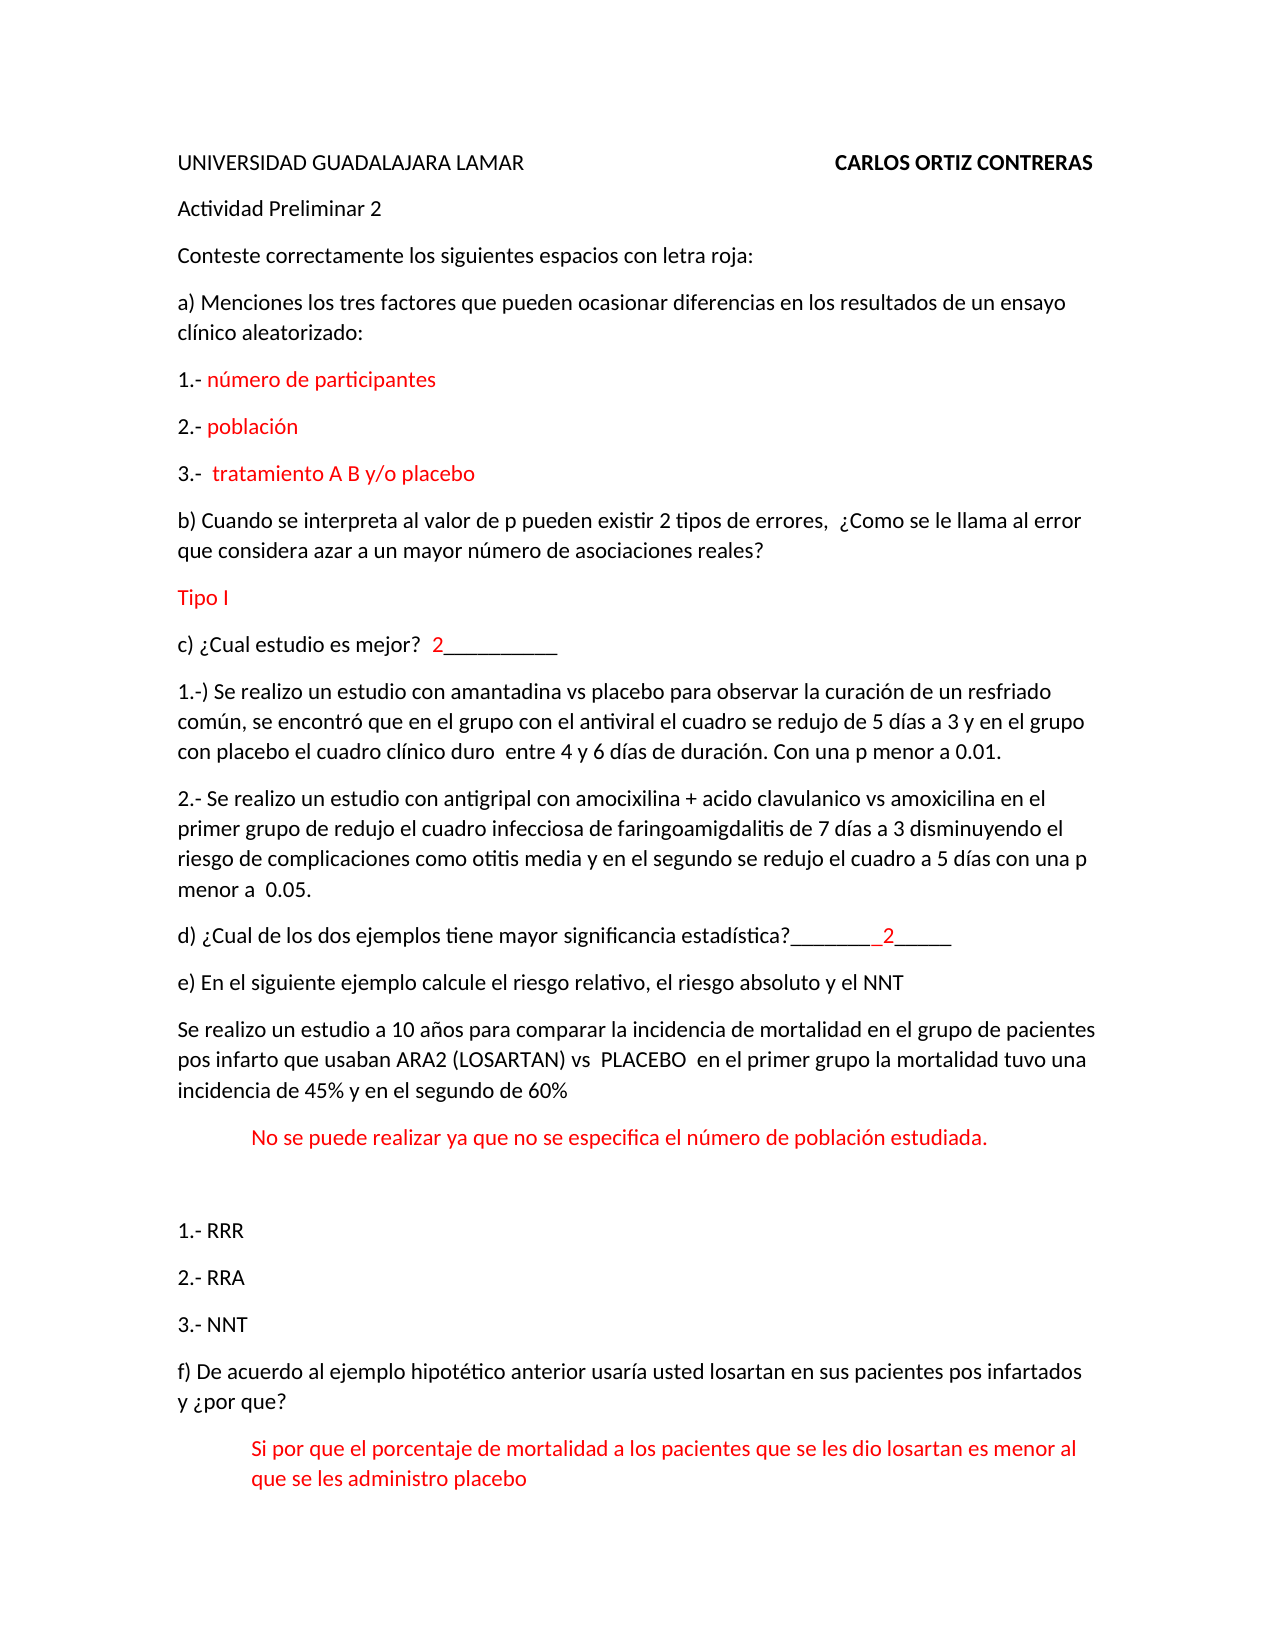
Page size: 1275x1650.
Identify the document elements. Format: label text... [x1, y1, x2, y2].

text e) En el siguiente ejemplo calcule el riesgo relativo, el riesgo absoluto y el NNT [177, 968, 1098, 996]
text Actividad Preliminar 2 [177, 194, 1098, 222]
text 1.- número de participantes [177, 365, 1098, 393]
text a) Menciones los tres factores que pueden ocasionar diferencias en los resultados de un ensayo clínico aleatorizado: [177, 288, 1098, 346]
text 3.- tratamiento A B y/o placebo [177, 459, 1098, 487]
text 2.- Se realizo un estudio con antigripal con amocixilina + acido clavulanico vs amoxicilina en el primer grupo de redujo el cuadro infecciosa de faringoamigdalitis de 7 días a 3 disminuyendo el riesgo de complicaciones como otitis media y en el segundo se redujo el cuadro a 5 días con una p menor a 0.05. [177, 784, 1098, 903]
text No se puede realizar ya que no se especifica el número de población estudiada. [251, 1123, 1098, 1151]
text c) ¿Cual estudio es mejor? 2__________ [177, 630, 1098, 658]
text 2.- RRA [177, 1263, 1098, 1291]
text Tipo I [177, 583, 1098, 611]
text f) De acuerdo al ejemplo hipotético anterior usaría usted losartan en sus pacientes pos infartados y ¿por que? [177, 1357, 1098, 1415]
text 1.-) Se realizo un estudio con amantadina vs placebo para observar la curación de un resfriado común, se encontró que en el grupo con el antiviral el cuadro se redujo de 5 días a 3 y en el grupo con placebo el cuadro clínico duro entre 4 y 6 días de duración. Con una p menor a 0.01. [177, 677, 1098, 765]
text 1.- RRR [177, 1216, 1098, 1244]
text b) Cuando se interpreta al valor de p pueden existir 2 tipos de errores, ¿Como se le llama al error que considera azar a un mayor número de asociaciones reales? [177, 506, 1098, 564]
text UNIVERSIDAD GUADALAJARA LAMAR CARLOS ORTIZ CONTRERAS [177, 148, 1098, 176]
text Si por que el porcentaje de mortalidad a los pacientes que se les dio losartan es menor al que se les administro placebo [251, 1434, 1098, 1492]
text Se realizo un estudio a 10 años para comparar la incidencia de mortalidad en el grupo de pacientes pos infarto que usaban ARA2 (LOSARTAN) vs PLACEBO en el primer grupo la mortalidad tuvo una incidencia de 45% y en el segundo de 60% [177, 1015, 1098, 1104]
text d) ¿Cual de los dos ejemplos tiene mayor significancia estadística?________2_____ [177, 922, 1098, 949]
text 3.- NNT [177, 1310, 1098, 1338]
text Conteste correctamente los siguientes espacios con letra roja: [177, 241, 1098, 269]
text 2.- población [177, 412, 1098, 440]
